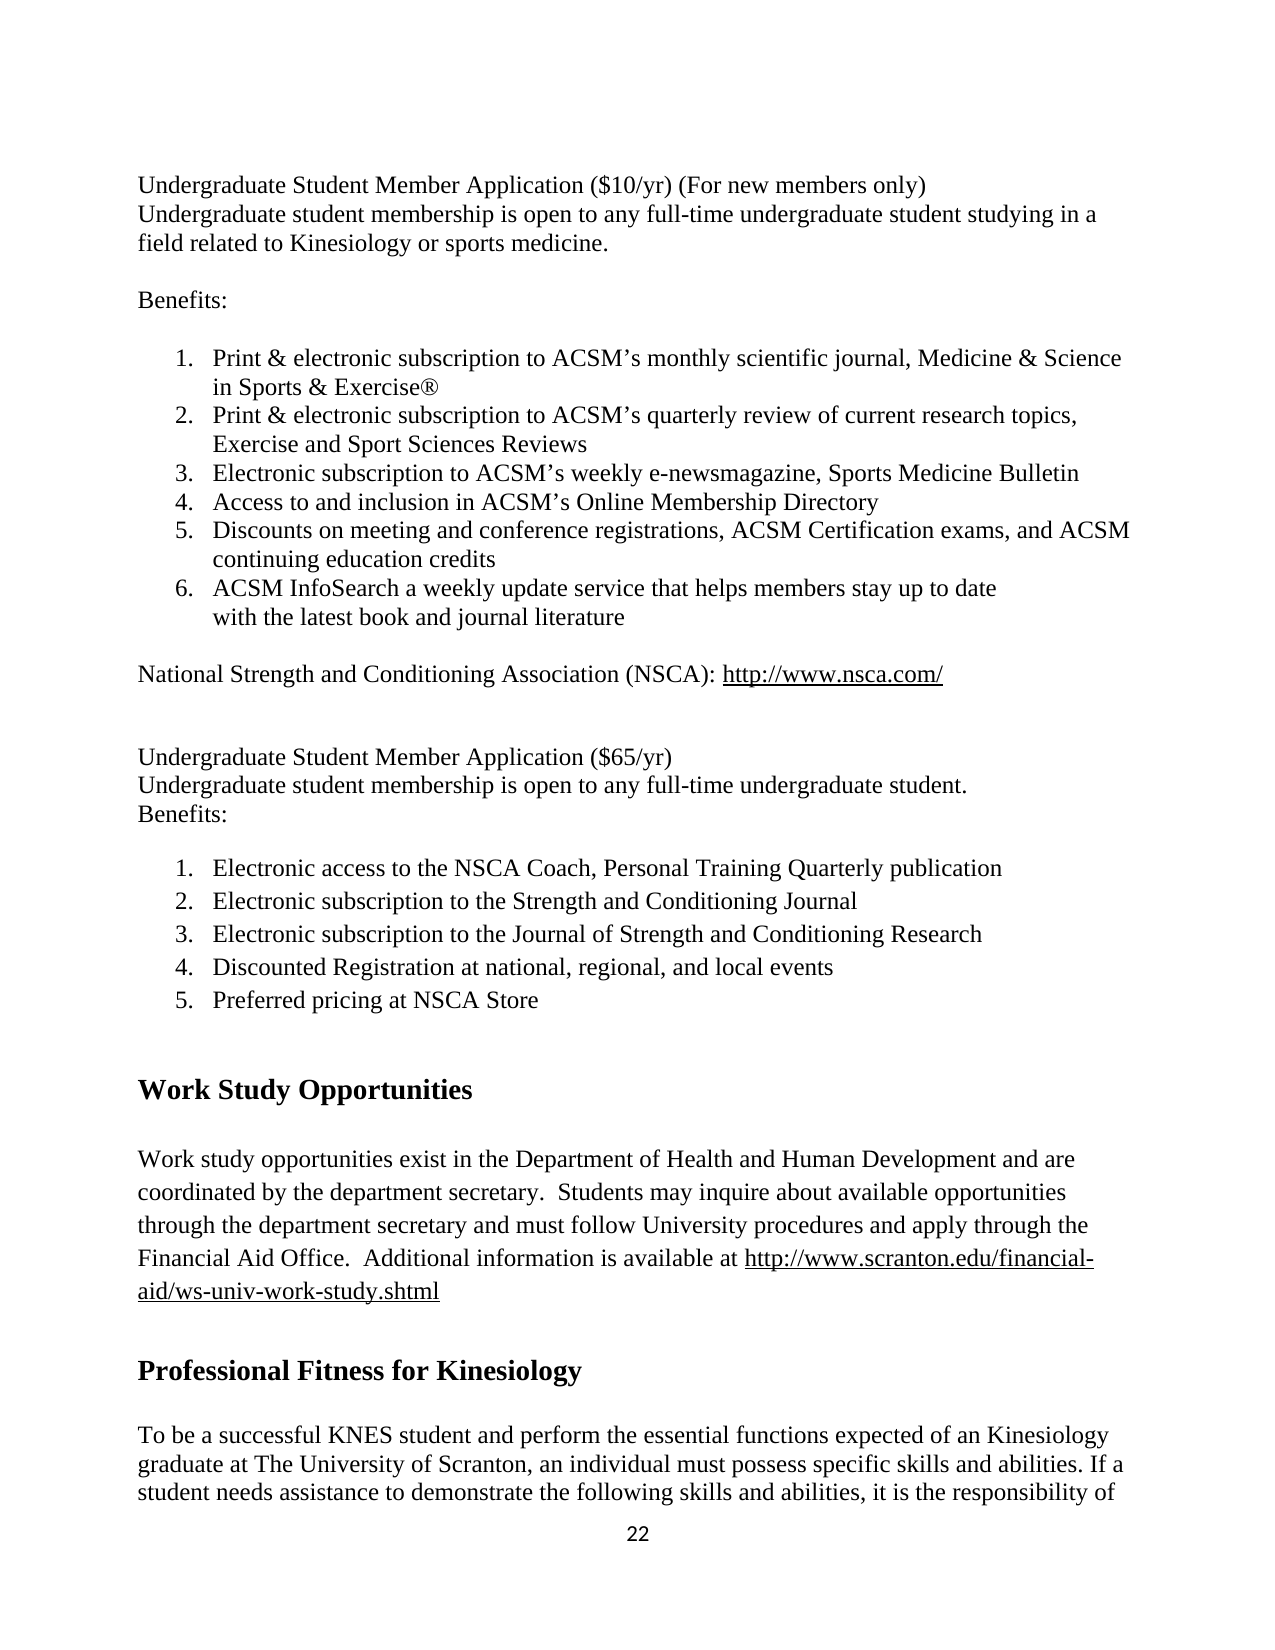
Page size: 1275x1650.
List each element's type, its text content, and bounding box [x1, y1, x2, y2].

text Professional Fitness for Kinesiology [137, 1353, 1137, 1386]
text Undergraduate student membership is open to any full-time undergraduate student studying in a field related to Kinesiology or sports medicine. [137, 199, 1137, 257]
list Print & electronic subscription to ACSM’s quarterly review of current research topics, Exercise and Sport Sciences Reviews [175, 400, 1137, 458]
list Electronic access to the NSCA Coach, Personal Training Quarterly publication [175, 853, 1137, 882]
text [137, 1420, 1137, 1506]
list Electronic subscription to ACSM’s weekly e-newsmagazine, Sports Medicine Bulletin [175, 458, 1137, 487]
list Preferred pricing at NSCA Store [175, 985, 1137, 1014]
text Undergraduate Student Member Application ($65/yr) [137, 742, 1137, 771]
list ACSM InfoSearch a weekly update service that helps members stay up to date [175, 573, 1137, 602]
text Benefits: [137, 799, 1137, 828]
text Undergraduate student membership is open to any full-time undergraduate student. [137, 771, 1137, 799]
list Discounted Registration at national, regional, and local events [175, 952, 1137, 981]
list Print & electronic subscription to ACSM’s monthly scientific journal, Medicine & Science in Sports & Exercise® [175, 343, 1137, 400]
text Undergraduate Student Member Application ($10/yr) (For new members only) [137, 170, 1137, 199]
list Electronic subscription to the Journal of Strength and Conditioning Research [175, 919, 1137, 948]
text National Strength and Conditioning Association (NSCA): http://www.nsca.com/ [137, 659, 1137, 688]
text Benefits: [137, 285, 1137, 314]
text Work Study Opportunities [137, 1072, 1137, 1106]
text Work study opportunities exist in the Department of Health and Human Development and are coordinated by the department secretary. Students may inquire about available opportunities through the department secretary and must follow University procedures and apply through the Financial Aid Office. Additional information is available at http://www.scranton.edu/financial-aid/ws-univ-work-study.shtml [137, 1144, 1137, 1304]
list Discounts on meeting and conference registrations, ACSM Certification exams, and ACSM continuing education credits [175, 515, 1137, 573]
list Access to and inclusion in ACSM’s Online Membership Directory [175, 487, 1137, 515]
text with the latest book and journal literature [137, 602, 1137, 630]
list Electronic subscription to the Strength and Conditioning Journal [175, 886, 1137, 915]
